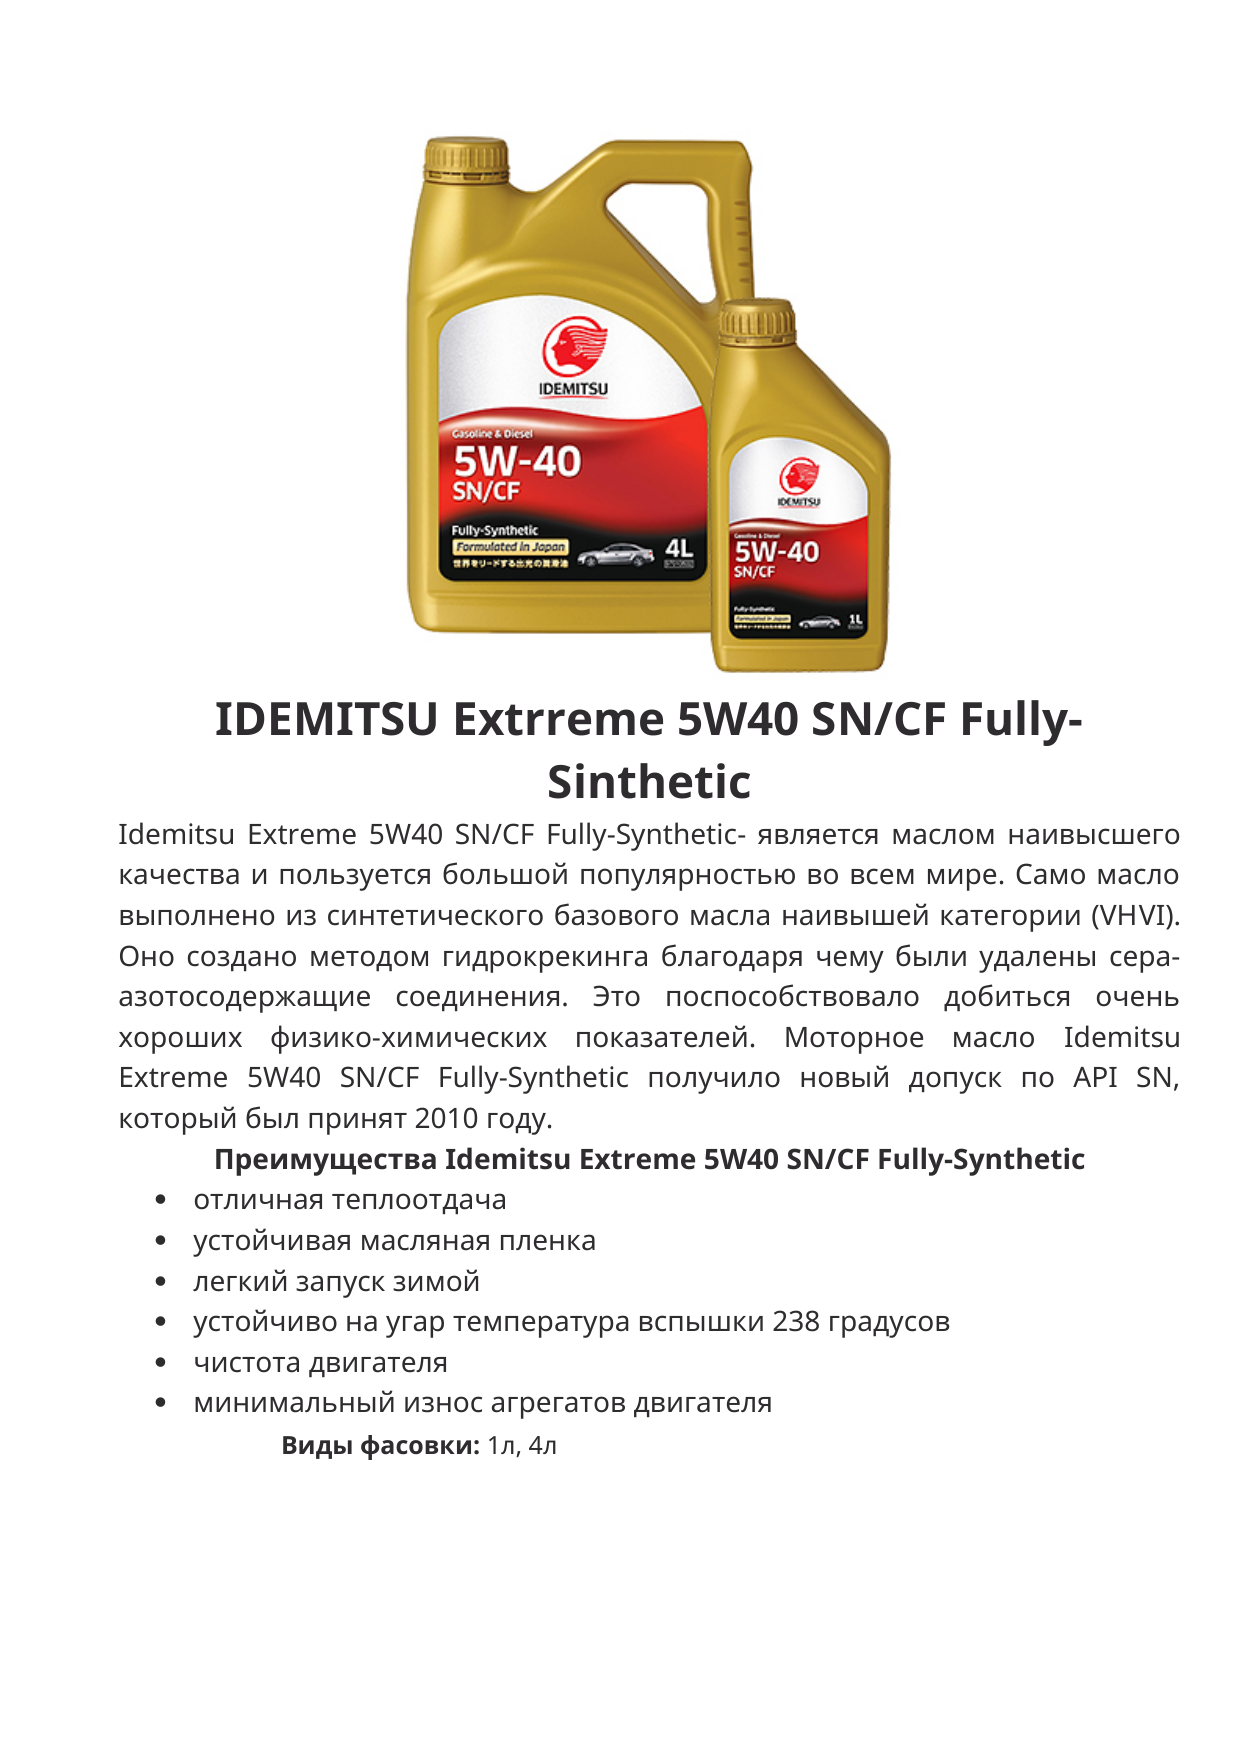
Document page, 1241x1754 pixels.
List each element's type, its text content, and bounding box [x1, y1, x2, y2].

list чистота двигателя [156, 1340, 1181, 1380]
list отличная теплоотдача [156, 1177, 1181, 1218]
list Виды фасовки: 1л, 4л [193, 1421, 1181, 1462]
text Idemitsu Extreme 5W40 SN/CF Fully-Synthetic- является маслом наивысшего качества и пользуется большой популярностью во всем мире. Само масло выполнено из синтетического базового масла наивышей категории (VHVI). Оно создано методом гидрокрекинга благодаря чему были удалены сера-азотосодержащие соединения. Это поспособствовало добиться очень хороших физико-химических показателей. Моторное масло Idemitsu Extreme 5W40 SN/CF Fully-Synthetic получило новый допуск по API SN, который был принят 2010 году. [118, 812, 1181, 1137]
list устойчивая масляная пленка [156, 1218, 1181, 1258]
list минимальный износ агрегатов двигателя [156, 1380, 1181, 1421]
text IDEMITSU Extrreme 5W40 SN/CF Fully-Sinthetic [118, 687, 1181, 812]
list устойчиво на угар температура вспышки 238 градусов [156, 1299, 1181, 1340]
picture [387, 118, 913, 687]
text Преимущества Idemitsu Extreme 5W40 SN/CF Fully-Synthetic [118, 1137, 1181, 1177]
list легкий запуск зимой [156, 1258, 1181, 1299]
